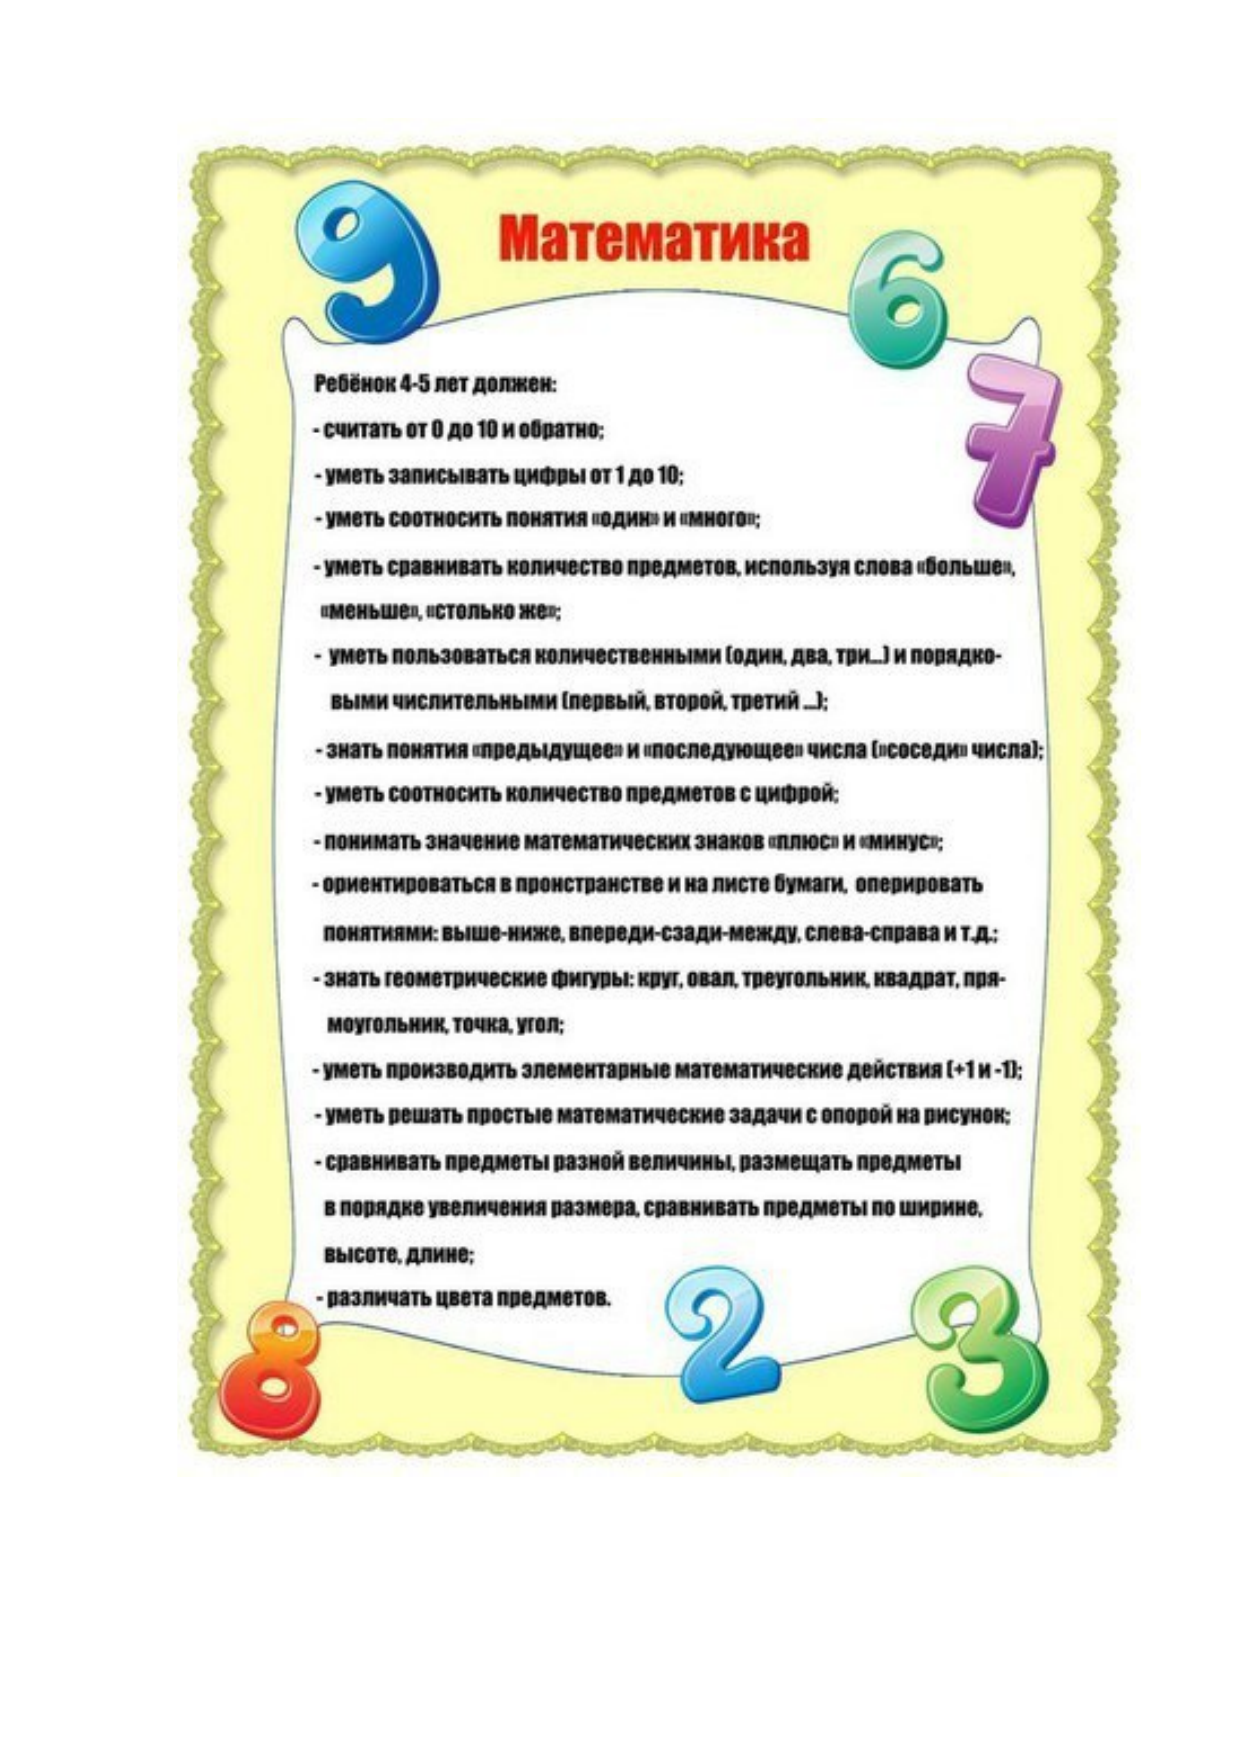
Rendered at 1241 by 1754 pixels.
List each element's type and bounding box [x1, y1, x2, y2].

picture [177, 118, 1142, 1477]
